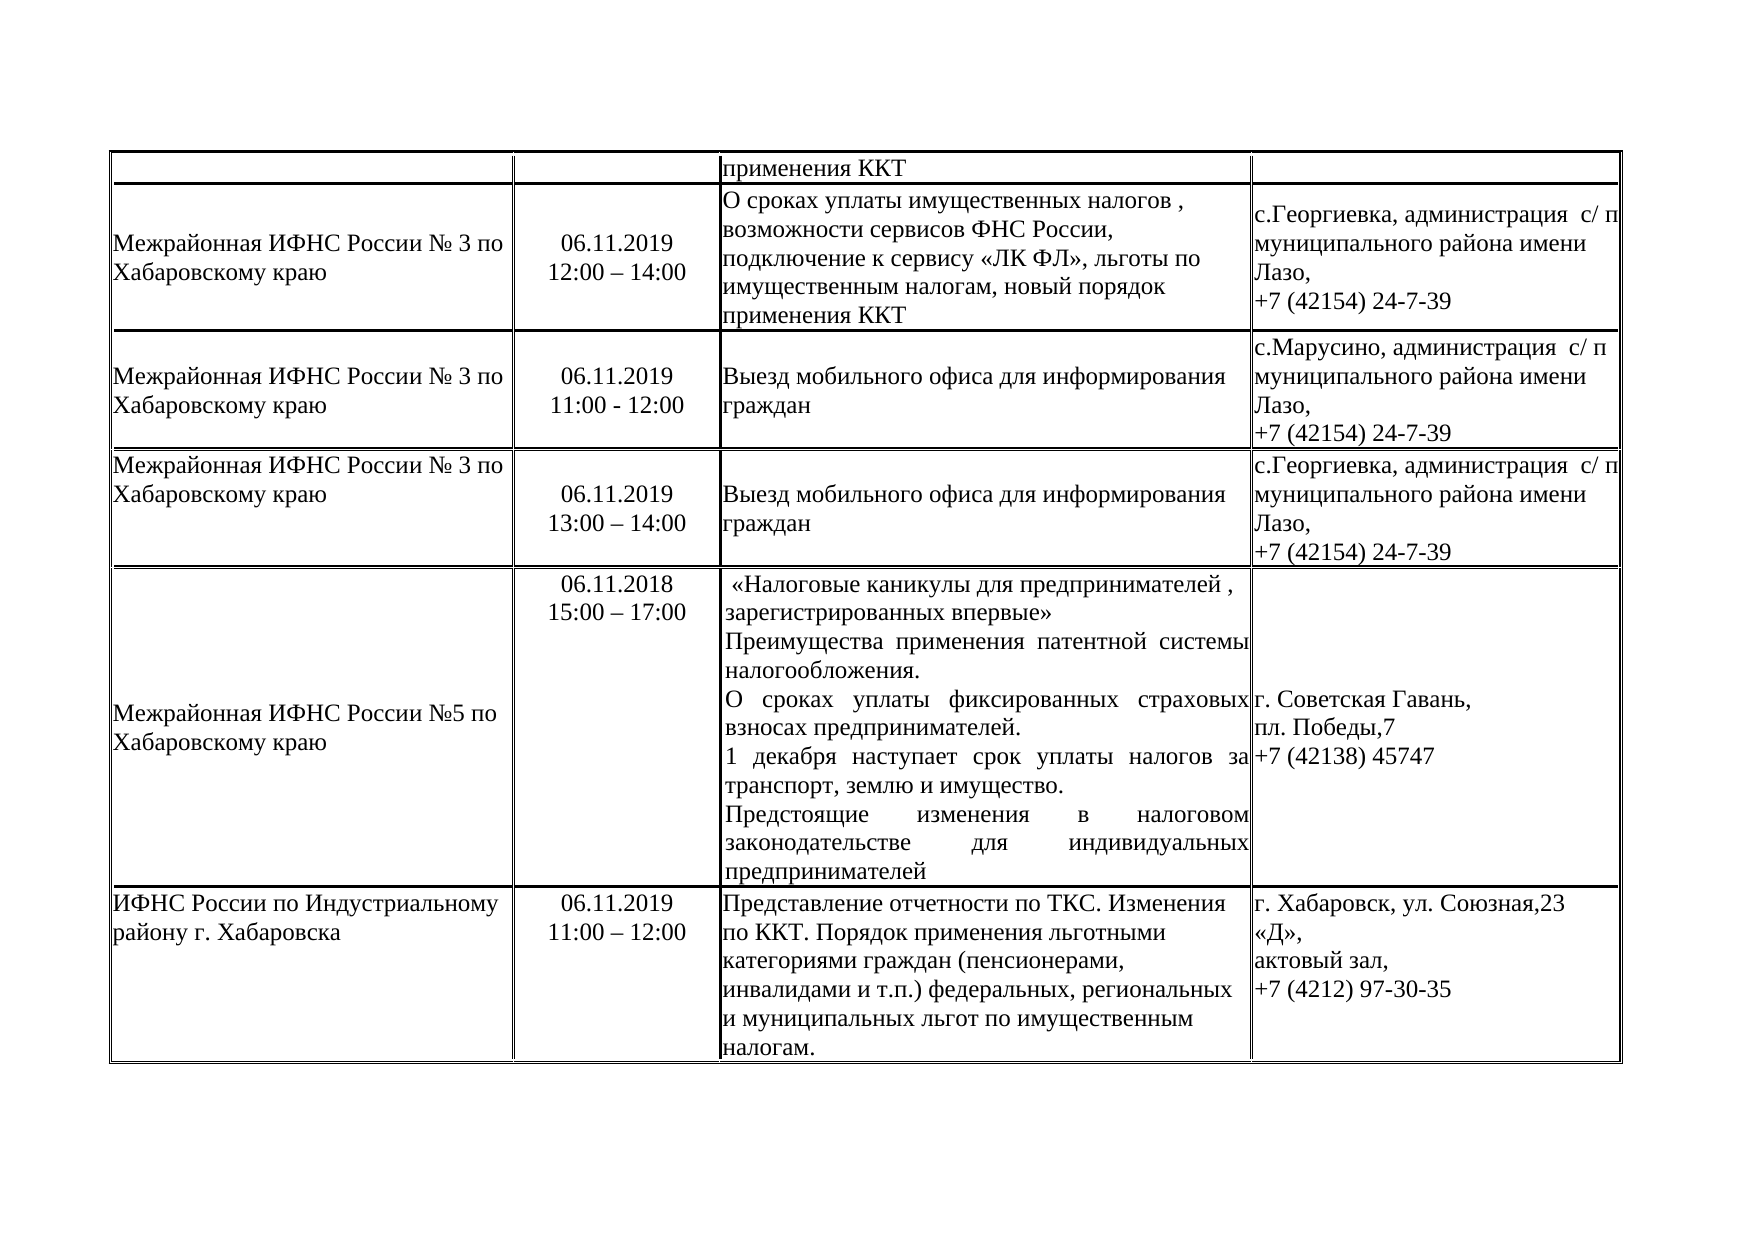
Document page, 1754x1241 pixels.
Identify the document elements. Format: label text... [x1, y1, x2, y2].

table_cell г. Советская Гавань, пл. Победы,7 +7 (42138) 45747 [1253, 565, 1620, 885]
table_cell Межрайонная ИФНС России № 3 по Хабаровскому краю [112, 329, 512, 447]
table_cell c.Марусино, администрация с/ п муниципального района имени Лазо, +7 (42154) 24-7-39 [1253, 329, 1619, 447]
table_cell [514, 152, 720, 182]
table_cell 06.11.2019 11:00 - 12:00 [515, 332, 719, 447]
table_cell Межрайонная ИФНС России №5 по Хабаровскому краю [112, 565, 512, 885]
table_cell Выезд мобильного офиса для информирования граждан [722, 332, 1250, 447]
table_cell 06.11.2019 13:00 – 14:00 [515, 451, 719, 565]
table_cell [514, 888, 720, 1061]
table_cell 06.11.2018 15:00 – 17:00 [515, 569, 719, 885]
table_cell Выезд мобильного офиса для информирования граждан [722, 451, 1250, 565]
table_cell Межрайонная ИФНС России № 3 по Хабаровскому краю [112, 182, 512, 329]
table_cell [720, 888, 1252, 1061]
table_cell «Налоговые каникулы для предпринимателей , зарегистрированных впервые» Преимущества применения патентной системы налогообложения. О сроках уплаты фиксированных страховых взносах предпринимателей. 1 декабря наступает срок уплаты налогов за транспорт, землю и имущество. Предстоящие изменения в налоговом законодательстве для индивидуальных предпринимателей [722, 569, 1250, 885]
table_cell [720, 153, 1252, 182]
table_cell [112, 153, 513, 182]
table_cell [1252, 153, 1619, 182]
table_cell c.Георгиевка, администрация с/ п муниципального района имени Лазо, +7 (42154) 24-7-39 [1253, 182, 1619, 329]
table_cell 06.11.2019 12:00 – 14:00 [515, 185, 719, 329]
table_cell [1252, 885, 1619, 1061]
table_cell Межрайонная ИФНС России № 3 по Хабаровскому краю [112, 447, 512, 565]
table_cell c.Георгиевка, администрация с/ п муниципального района имени Лазо, +7 (42154) 24-7-39 [1253, 447, 1620, 565]
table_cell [112, 885, 513, 1061]
